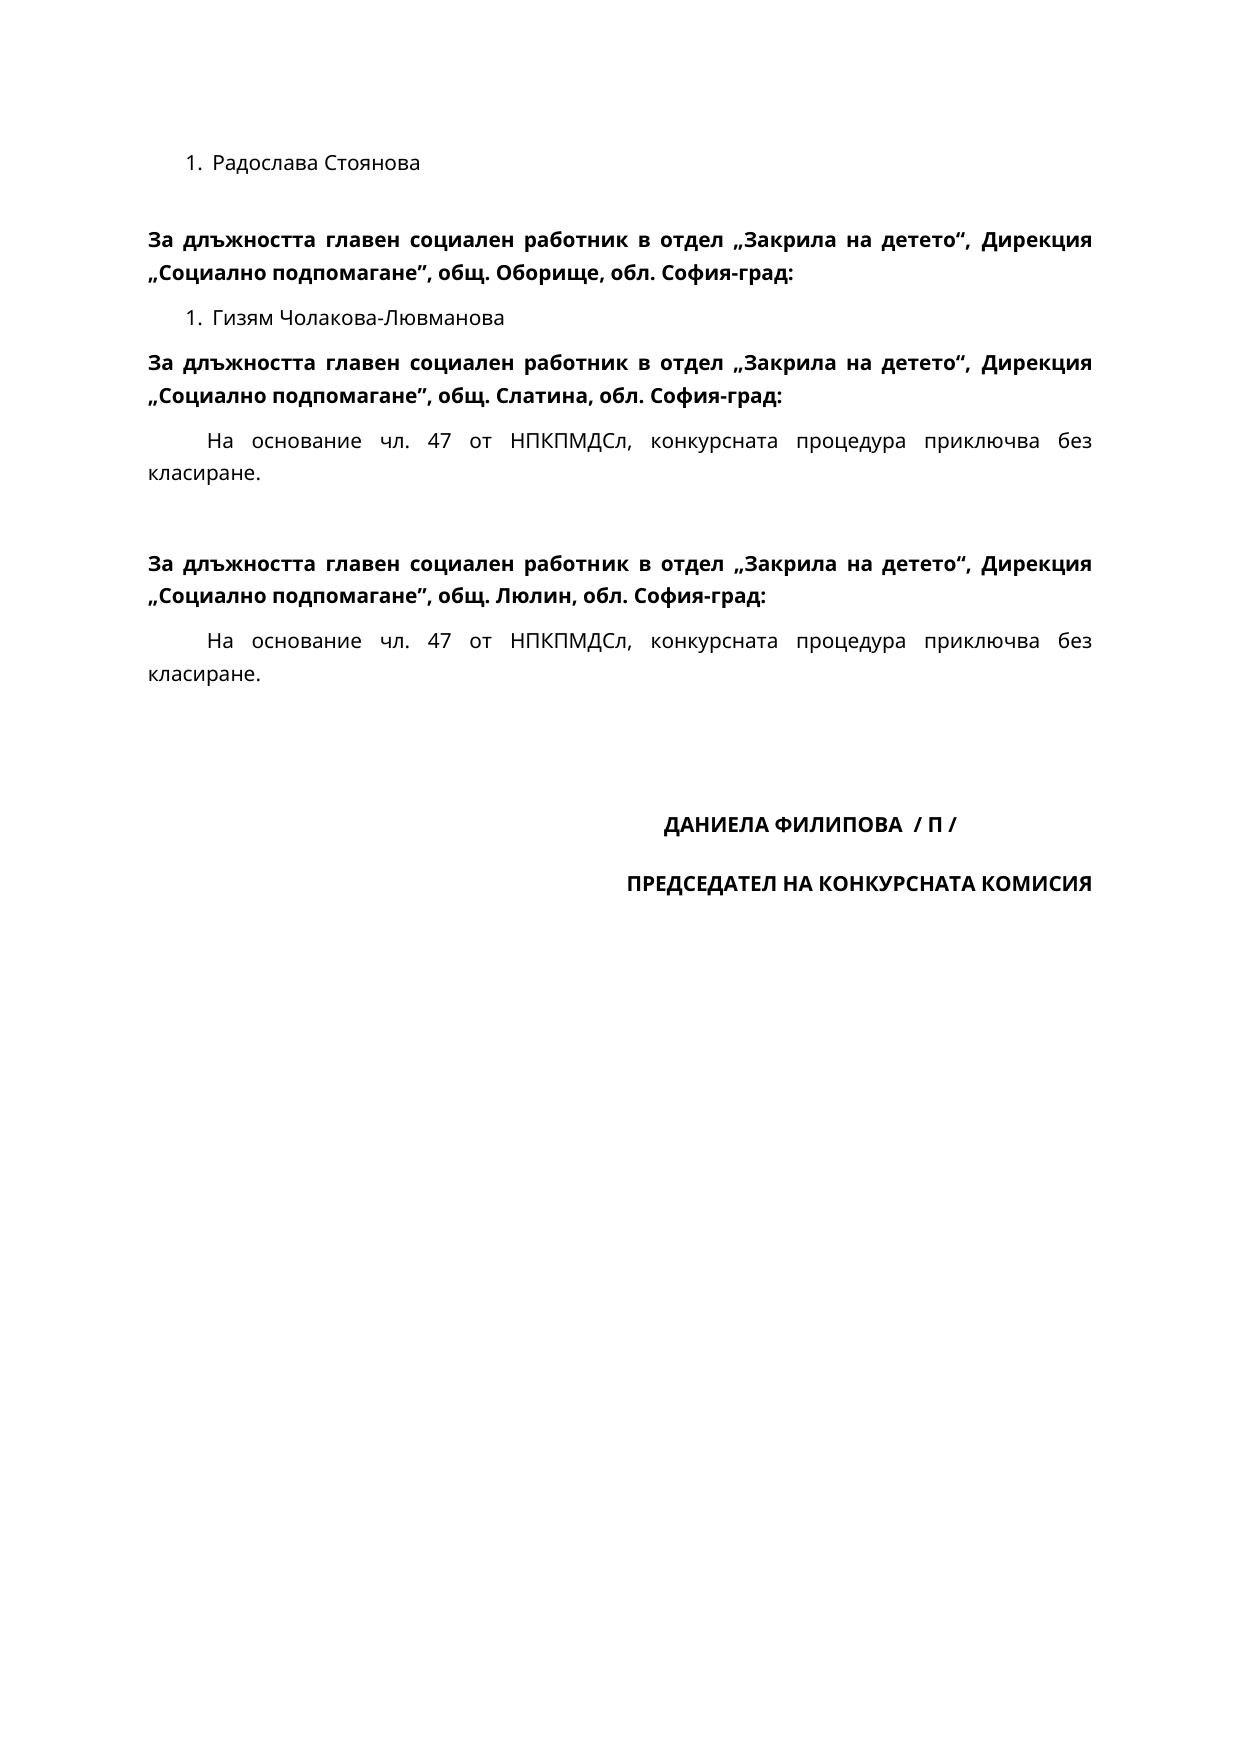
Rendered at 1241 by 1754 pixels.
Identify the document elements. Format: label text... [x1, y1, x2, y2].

text За длъжността главен социален работник в отдел „Закрила на детето“, Дирекция „Социално подпомагане”, общ. Оборище, обл. София-град: [148, 225, 1093, 286]
text ДАНИЕЛА ФИЛИПОВА / П / [589, 810, 1093, 838]
text За длъжността главен социален работник в отдел „Закрила на детето“, Дирекция „Социално подпомагане”, общ. Слатина, обл. София-град: [148, 348, 1093, 409]
text За длъжността главен социален работник в отдел „Закрила на детето“, Дирекция „Социално подпомагане”, общ. Люлин, обл. София-град: [148, 549, 1093, 610]
text На основание чл. 47 от НПКПМДСл, конкурсната процедура приключва без класиране. [148, 626, 1093, 687]
list Гизям Чолакова-Лювманова [185, 303, 1093, 331]
list Радослава Стоянова [185, 148, 1093, 176]
text На основание чл. 47 от НПКПМДСл, конкурсната процедура приключва без класиране. [148, 426, 1093, 487]
text ПРЕДСЕДАТЕЛ НА КОНКУРСНАТА КОМИСИЯ [148, 869, 1093, 898]
